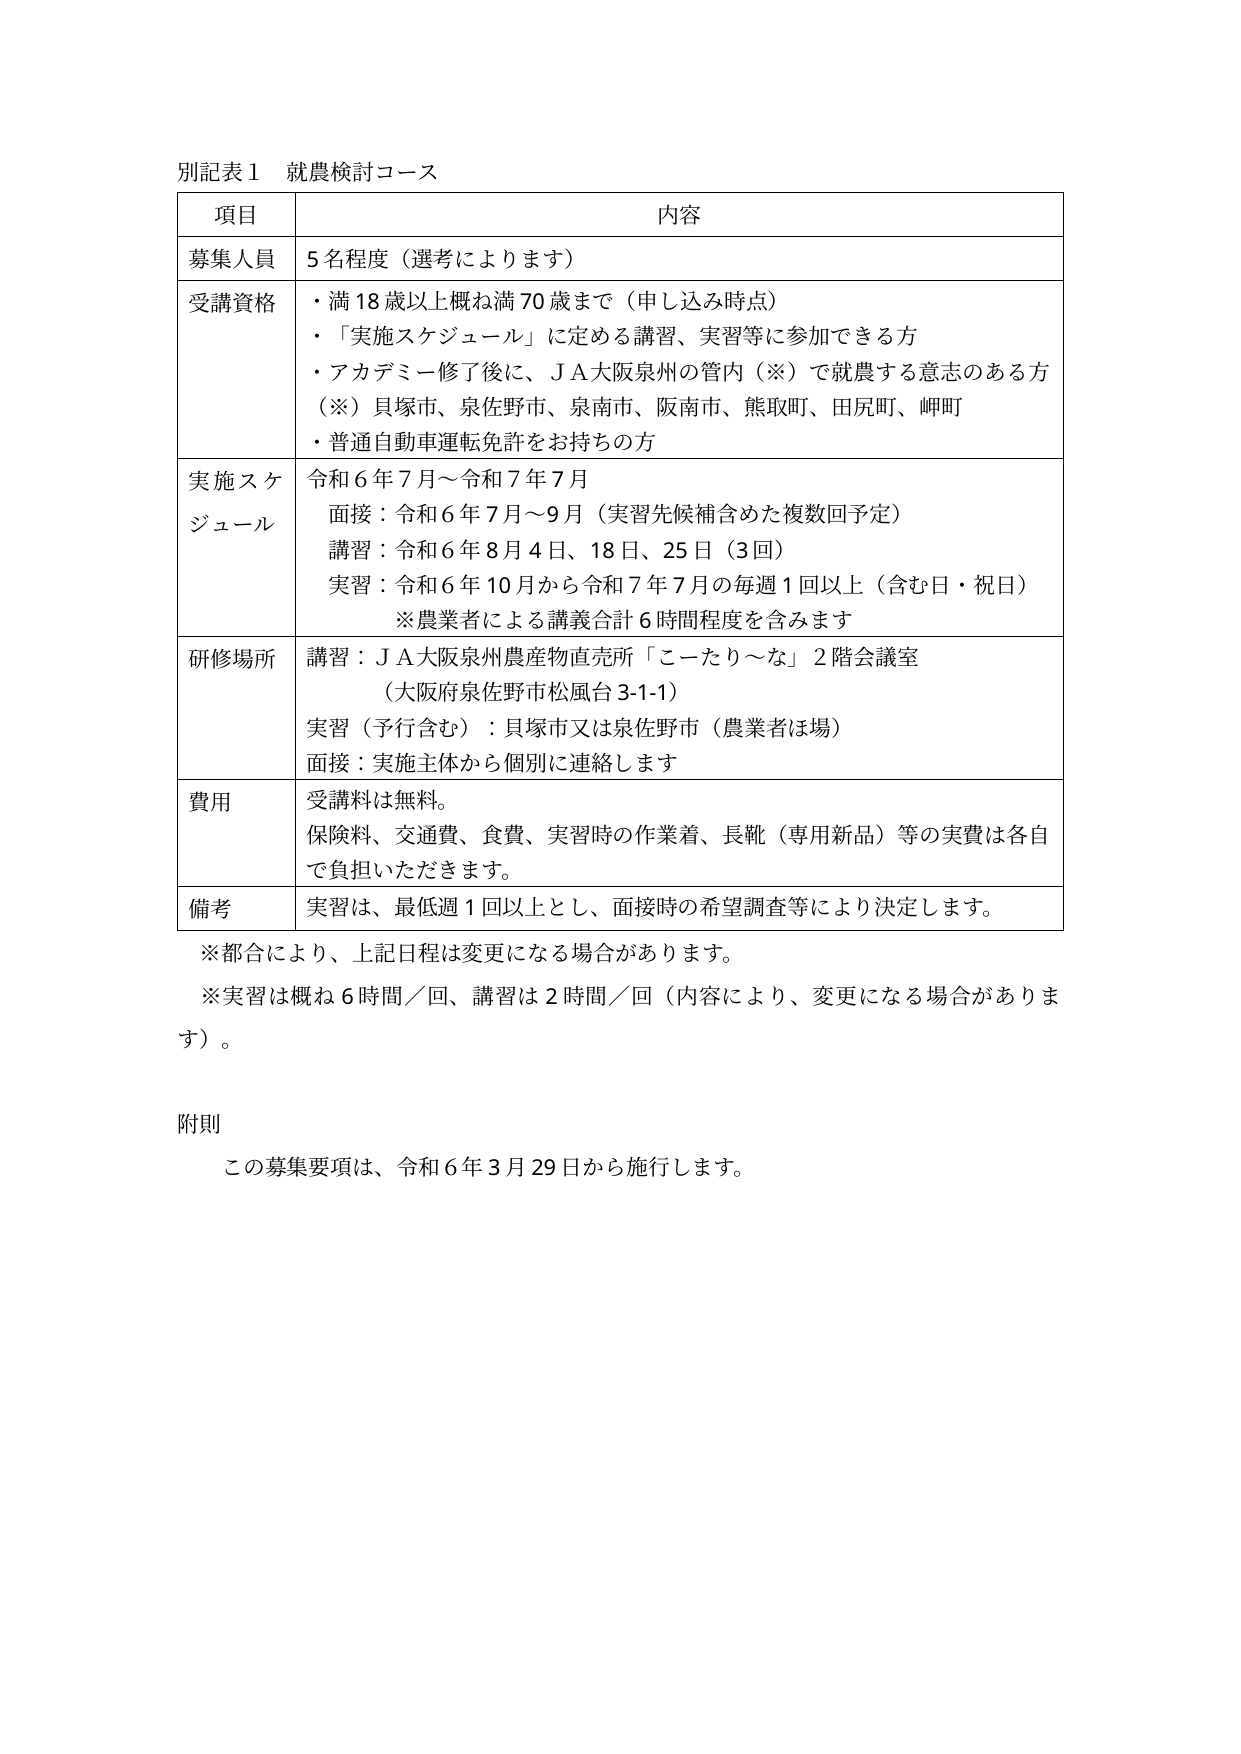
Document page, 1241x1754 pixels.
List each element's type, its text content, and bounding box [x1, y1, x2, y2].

text ※実習は概ね6時間／回、講習は2時間／回（内容により、変更になる場合があります）。 [177, 974, 1063, 1059]
table_cell 実施スケジュール [178, 459, 295, 636]
table_cell 実習は、最低週1回以上とし、面接時の希望調査等により決定します。 [296, 887, 1063, 930]
text この募集要項は、令和６年3月29日から施行します。 [177, 1145, 1063, 1188]
table_cell 受講資格 [178, 281, 295, 458]
text 別記表１ 就農検討コース [177, 149, 1063, 192]
table_cell 受講料は無料。 保険料、交通費、食費、実習時の作業着、長靴（専用新品）等の実費は各自で負担いただきます。 [296, 780, 1063, 886]
text ※都合により、上記日程は変更になる場合があります。 [177, 931, 1063, 974]
table_cell 研修場所 [178, 637, 295, 779]
table_header 項目 [178, 193, 295, 236]
table_cell 講習：ＪＡ大阪泉州農産物直売所「こーたり～な」２階会議室 （大阪府泉佐野市松風台3-1-1） 実習（予行含む）：貝塚市又は泉佐野市（農業者ほ場） 面接：実施主体から個別に連絡します [296, 637, 1063, 779]
table_cell 令和６年７月～令和７年7月 面接：令和６年7月～9月（実習先候補含めた複数回予定） 講習：令和６年8月4日、18日、25日（3回） 実習：令和６年10月から令和７年7月の毎週1回以上（含む日・祝日） ※農業者による講義合計6時間程度を含みます [296, 459, 1063, 636]
table_cell 備考 [178, 887, 295, 930]
table_cell 費用 [178, 780, 295, 886]
table_cell 募集人員 [178, 237, 295, 280]
table_header 内容 [296, 193, 1063, 236]
table_cell ・満18歳以上概ね満70歳まで（申し込み時点） ・「実施スケジュール」に定める講習、実習等に参加できる方 ・アカデミー修了後に、ＪＡ大阪泉州の管内（※）で就農する意志のある方 （※）貝塚市、泉佐野市、泉南市、阪南市、熊取町、田尻町、岬町 ・普通自動車運転免許をお持ちの方 [296, 281, 1063, 458]
text 附則 [177, 1102, 1063, 1145]
table_cell 5名程度（選考によります） [296, 237, 1063, 280]
